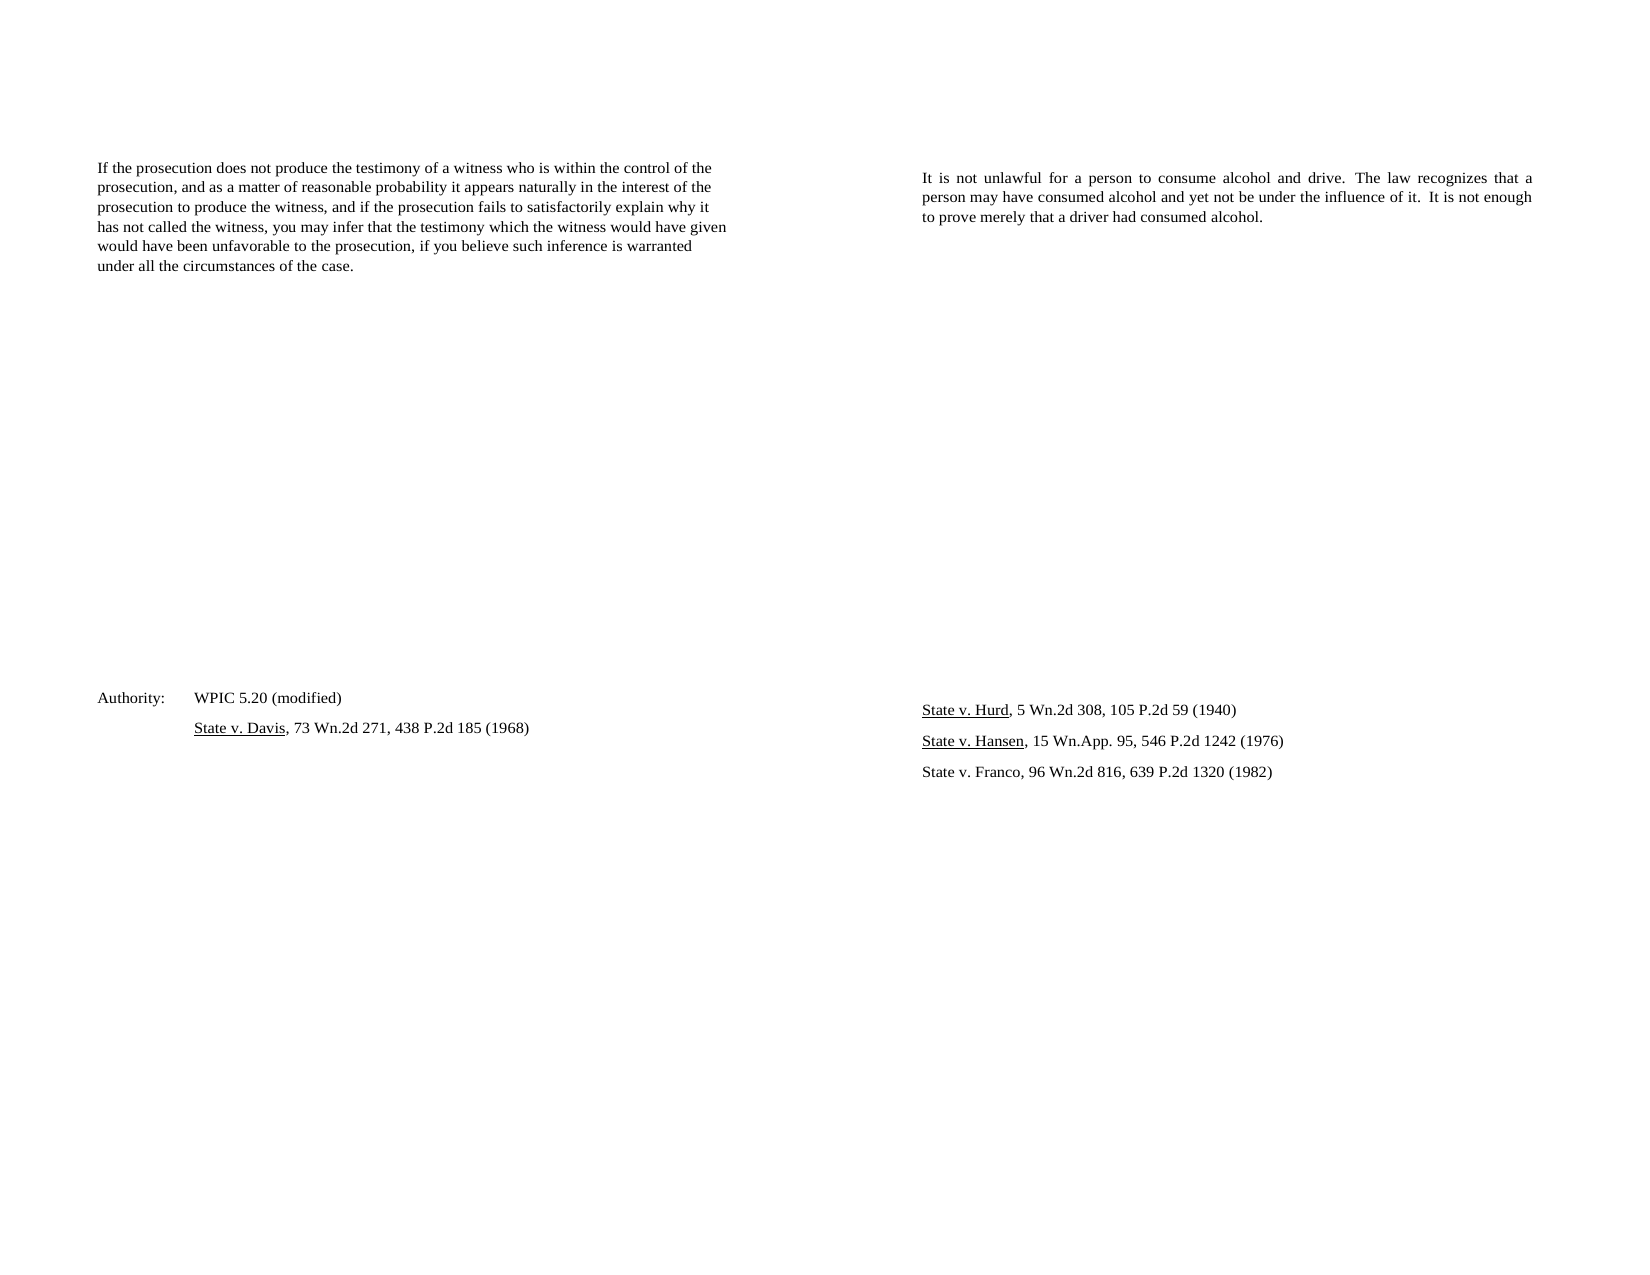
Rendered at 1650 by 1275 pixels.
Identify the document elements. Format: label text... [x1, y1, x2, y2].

text It is not unlawful for a person to consume alcohol and drive. The law recognizes that a person may have consumed alcohol and yet not be under the influence of it. It is not enough to prove merely that a driver had consumed alcohol. [922, 169, 1533, 226]
text State v. Davis, 73 Wn.2d 271, 438 P.2d 185 (1968) [194, 719, 731, 737]
text State v. Franco, 96 Wn.2d 816, 639 P.2d 1320 (1982) [922, 763, 1564, 781]
text State v. Hurd, 5 Wn.2d 308, 105 P.2d 59 (1940) [922, 701, 1564, 719]
text Authority: WPIC 5.20 (modified) [97, 689, 731, 707]
text State v. Hansen, 15 Wn.App. 95, 546 P.2d 1242 (1976) [922, 732, 1564, 750]
text If the prosecution does not produce the testimony of a witness who is within the control of the prosecution, and as a matter of reasonable probability it appears naturally in the interest of the prosecution to produce the witness, and if the prosecution fails to satisfactorily explain why it has not called the witness, you may infer that the testimony which the witness would have given would have been unfavorable to the prosecution, if you believe such inference is warranted under all the circumstances of the case. [97, 158, 731, 275]
